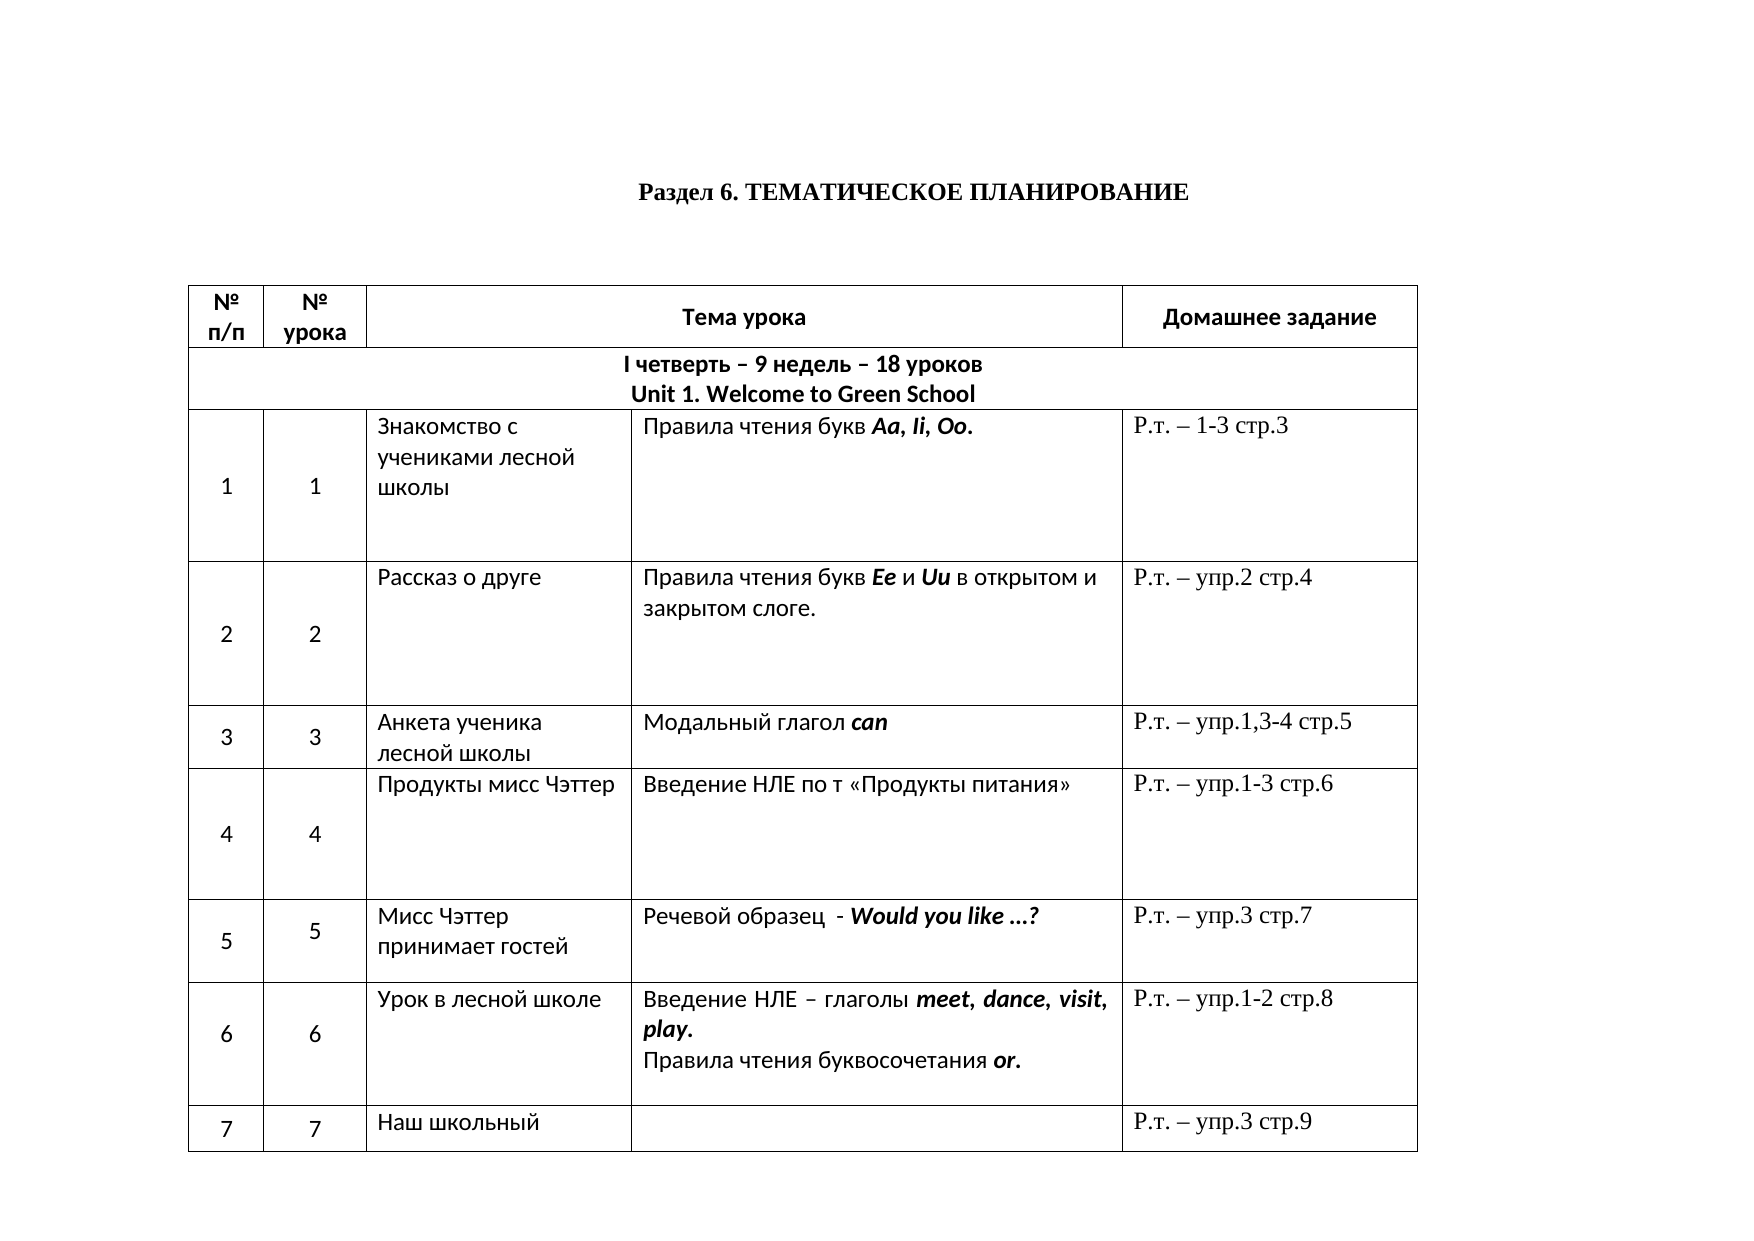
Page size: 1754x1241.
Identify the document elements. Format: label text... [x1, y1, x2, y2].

table_cell 3 [189, 706, 263, 767]
table_cell Модальный глагол can [632, 706, 1122, 767]
table_cell 7 [264, 1106, 366, 1151]
table_cell Анкета ученика лесной школы [367, 706, 631, 767]
table_cell Знакомство с учениками лесной школы [367, 410, 631, 561]
table_cell Мисс Чэттер принимает гостей [367, 900, 631, 982]
table_cell Введение НЛЕ по т «Продукты питания» [632, 769, 1122, 899]
table_header № п/п [189, 286, 263, 347]
table_header Домашнее задание [1123, 286, 1417, 347]
table_cell 4 [189, 769, 263, 899]
table_cell Р.т. – упр.2 стр.4 [1123, 562, 1417, 705]
table_cell 1 [189, 410, 263, 561]
table_cell Урок в лесной школе [367, 983, 631, 1105]
table_cell 3 [264, 706, 366, 767]
table_cell Р.т. – упр.3 стр.7 [1123, 900, 1417, 982]
text Раздел 6. ТЕМАТИЧЕСКОЕ ПЛАНИРОВАНИЕ [118, 177, 1636, 206]
table_cell Правила чтения букв Aa, Ii, Oo. [632, 410, 1122, 561]
table_cell Наш школьный огород [367, 1106, 631, 1151]
table_cell I четверть – 9 недель – 18 уроков Unit 1. Welcome to Green School [189, 348, 1417, 409]
table_cell Речевой образец - Would you like …? [632, 900, 1122, 982]
table_cell Р.т. – упр.1,3-4 стр.5 [1123, 706, 1417, 767]
table_cell Продукты мисс Чэттер [367, 769, 631, 899]
table_cell 6 [264, 983, 366, 1105]
table_cell 5 [264, 900, 366, 982]
table_header № урока [264, 286, 366, 347]
table_cell Р.т. – 1-3 стр.3 [1123, 410, 1417, 561]
table_cell 7 [189, 1106, 263, 1151]
table_cell Правила чтения букв Ee и Uu в открытом и закрытом слоге. [632, 562, 1122, 705]
table_cell [632, 1106, 1122, 1151]
table_cell Р.т. – упр.3 стр.9 [1123, 1106, 1417, 1151]
table_cell 2 [189, 562, 263, 705]
table_header Тема урока [367, 286, 1122, 347]
table_cell Р.т. – упр.1-3 стр.6 [1123, 769, 1417, 899]
table_cell 2 [264, 562, 366, 705]
table_cell 4 [264, 769, 366, 899]
table_cell Рассказ о друге [367, 562, 631, 705]
table_cell 1 [264, 410, 366, 561]
table_cell Введение НЛЕ – глаголы meet, dance, visit, play. Правила чтения буквосочетания or. [632, 983, 1122, 1105]
table_cell 6 [189, 983, 263, 1105]
table_cell Р.т. – упр.1-2 стр.8 [1123, 983, 1417, 1105]
table_cell 5 [189, 900, 263, 982]
